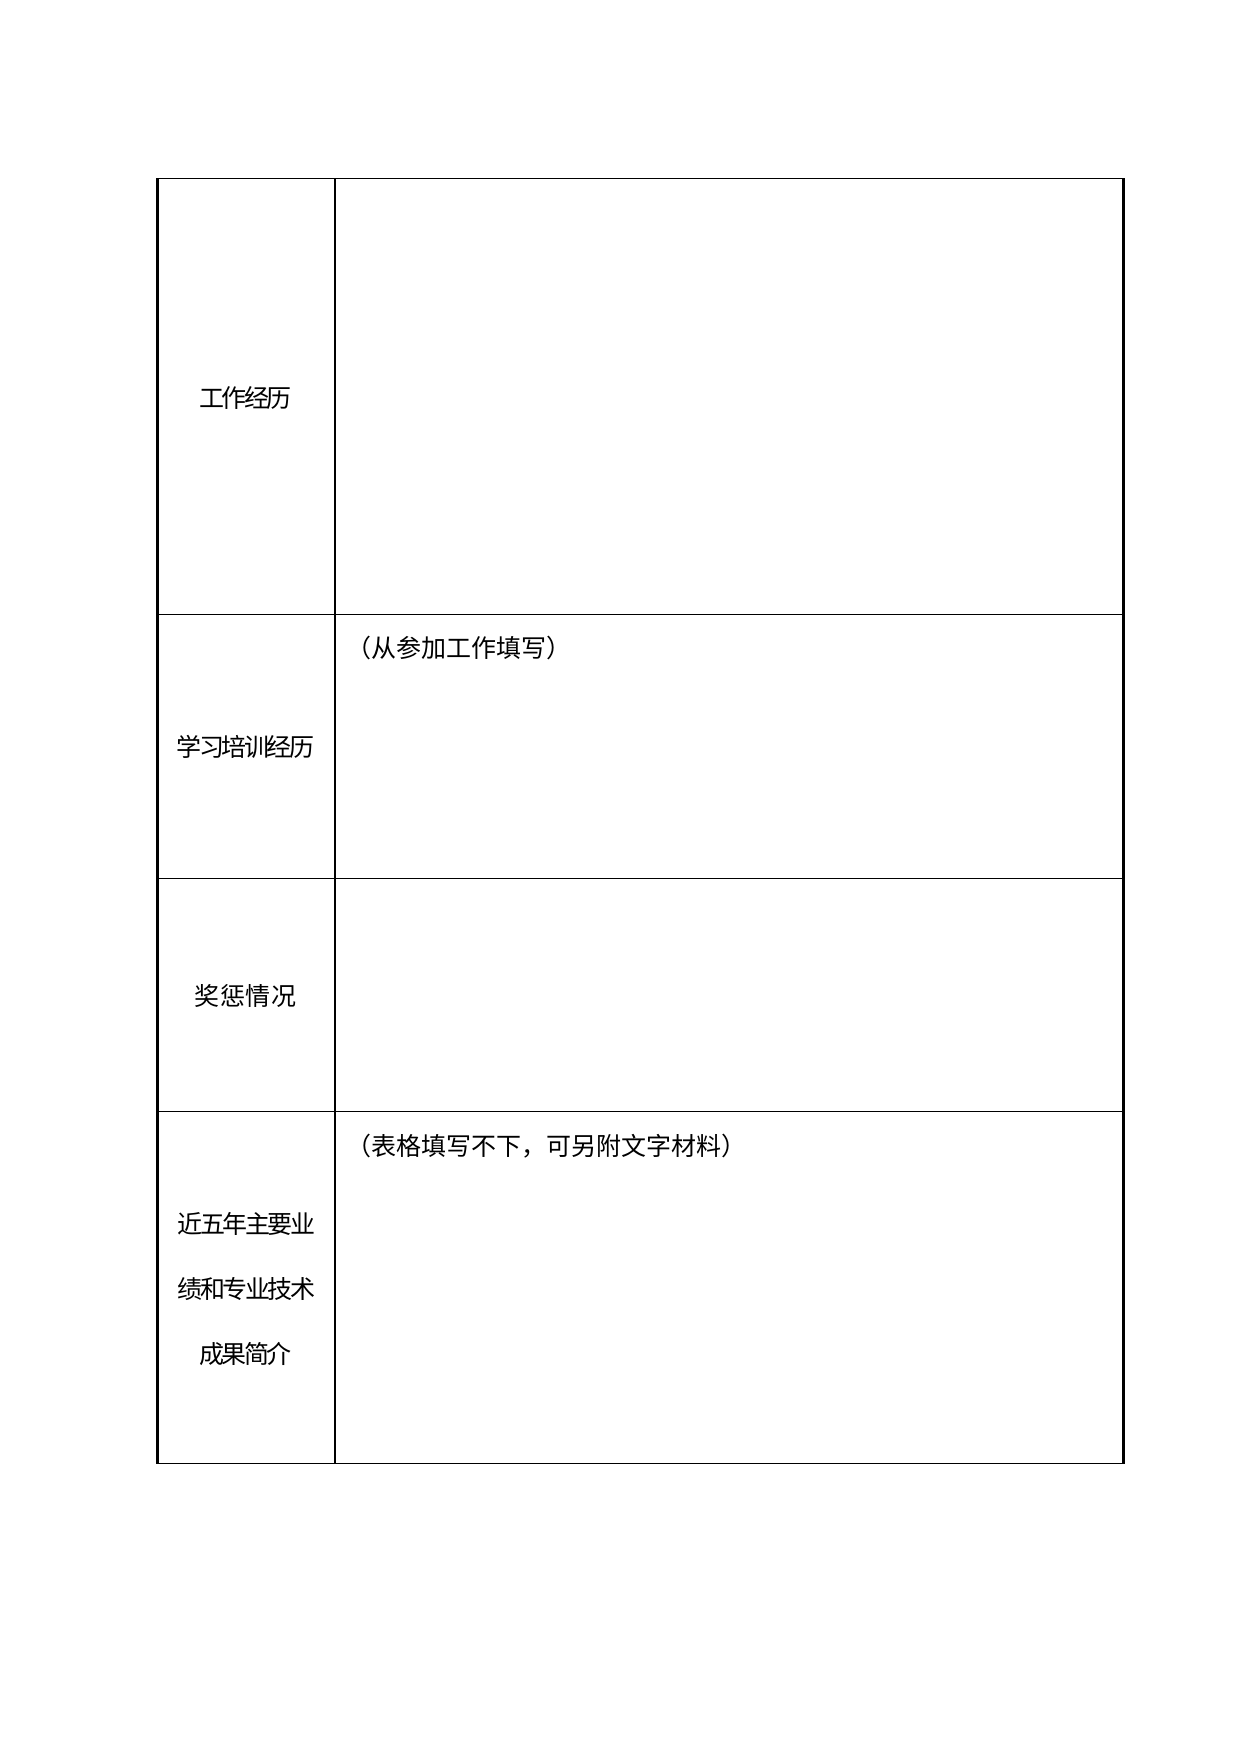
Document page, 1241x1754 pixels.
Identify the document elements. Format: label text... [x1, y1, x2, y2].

table_cell 奖 惩 情 况 [159, 879, 334, 1111]
table_cell [336, 179, 1122, 613]
table_cell （从参加工作填写） [336, 615, 1122, 877]
table_cell 工作经历 [159, 179, 334, 613]
table_cell 学习培训经历 [159, 615, 334, 877]
table_cell 近五年主要业绩和专业技术成果简介 [159, 1112, 334, 1463]
table_cell [336, 879, 1122, 1111]
table_cell （表格填写不下，可另附文字材料） [336, 1112, 1122, 1463]
